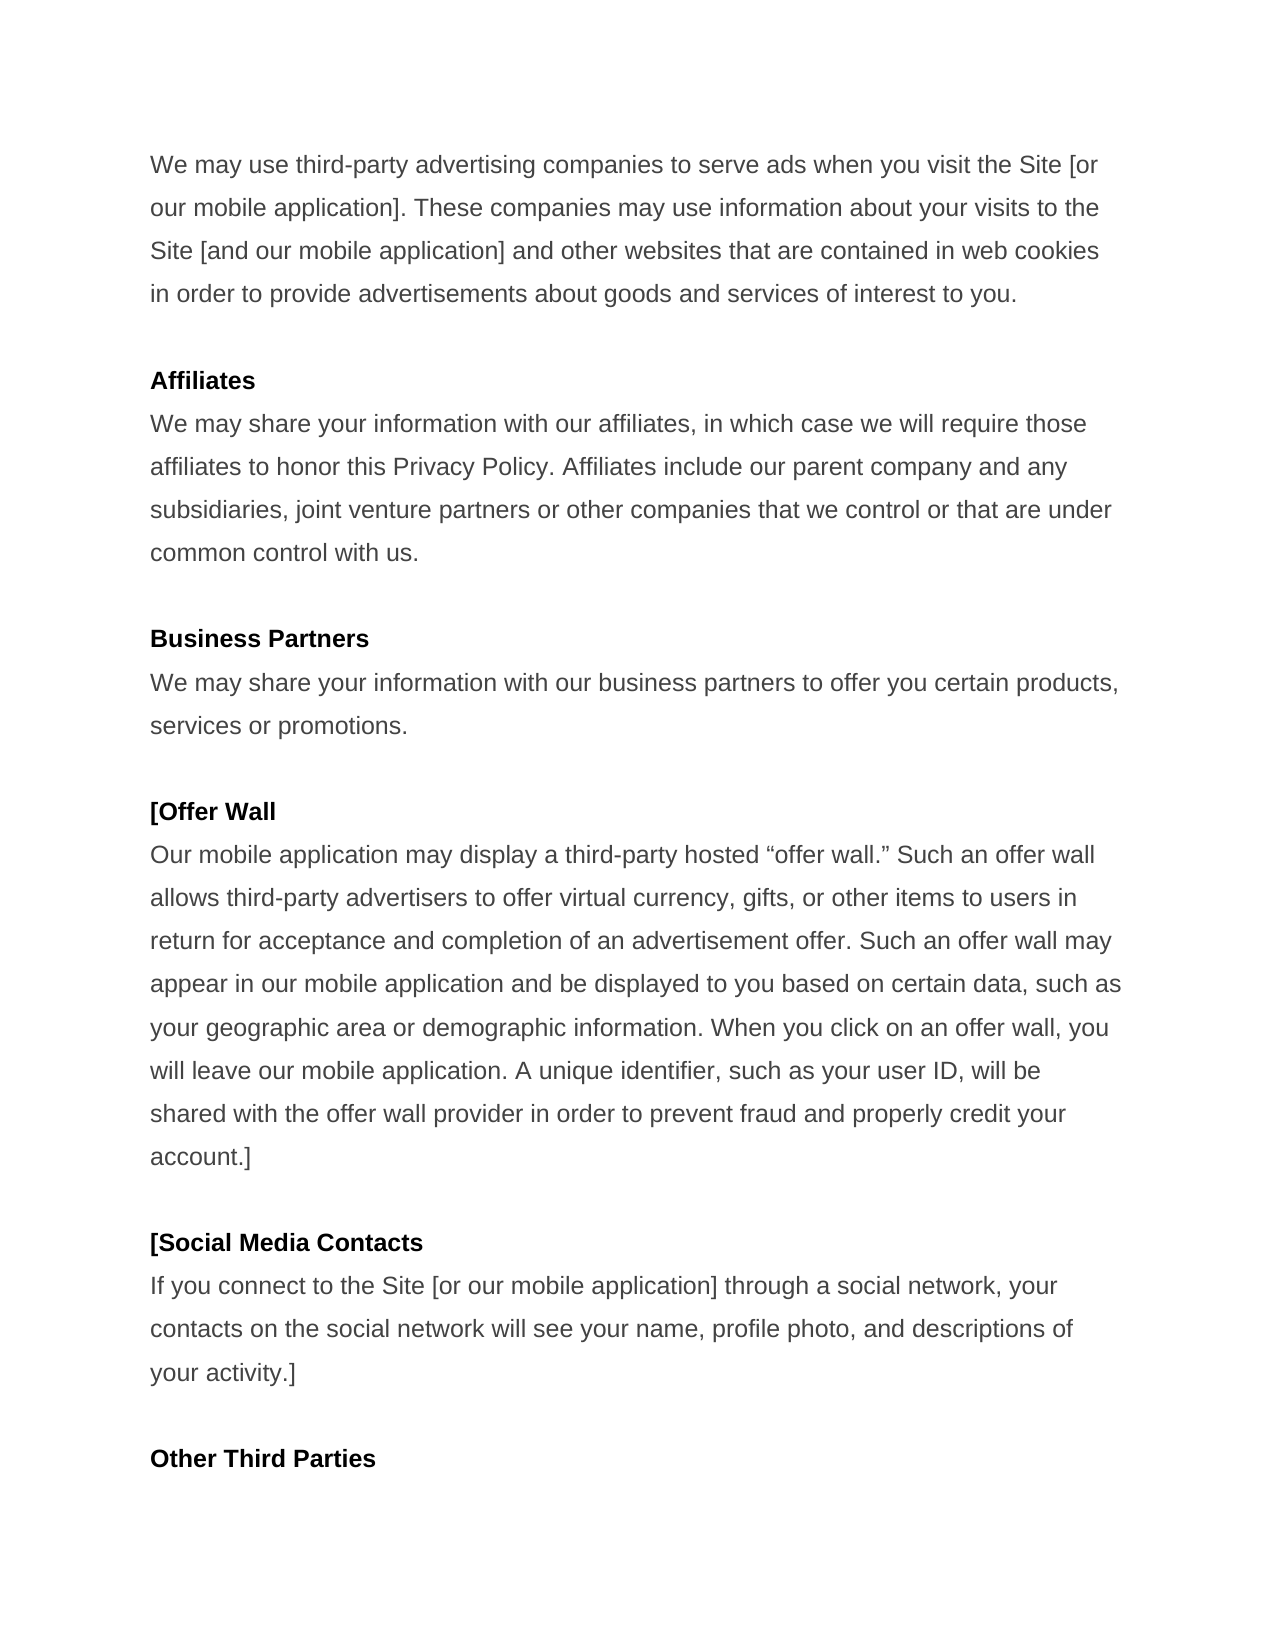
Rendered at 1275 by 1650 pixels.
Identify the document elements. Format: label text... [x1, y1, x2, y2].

text If you connect to the Site [or our mobile application] through a social network, your contacts on the social network will see your name, profile photo, and descriptions of your activity.] [150, 1271, 1125, 1386]
text We may share your information with our business partners to offer you certain products, services or promotions. [150, 667, 1125, 739]
text We may share your information with our affiliates, in which case we will require those affiliates to honor this Privacy Policy. Affiliates include our parent company and any subsidiaries, joint venture partners or other companies that we control or that are under common control with us. [150, 409, 1125, 567]
subtitle Affiliates [150, 366, 1125, 394]
subtitle [Social Media Contacts [150, 1228, 1125, 1257]
subtitle [Offer Wall [150, 797, 1125, 826]
subtitle Other Third Parties [150, 1444, 1125, 1472]
subtitle Business Partners [150, 624, 1125, 653]
text We may use third-party advertising companies to serve ads when you visit the Site [or our mobile application]. These companies may use information about your visits to the Site [and our mobile application] and other websites that are contained in web cookies in order to provide advertisements about goods and services of interest to you. [150, 150, 1125, 308]
text Our mobile application may display a third-party hosted “offer wall.” Such an offer wall allows third-party advertisers to offer virtual currency, gifts, or other items to users in return for acceptance and completion of an advertisement offer. Such an offer wall may appear in our mobile application and be displayed to you based on certain data, such as your geographic area or demographic information. When you click on an offer wall, you will leave our mobile application. A unique identifier, such as your user ID, will be shared with the offer wall provider in order to prevent fraud and properly credit your account.] [150, 840, 1125, 1171]
